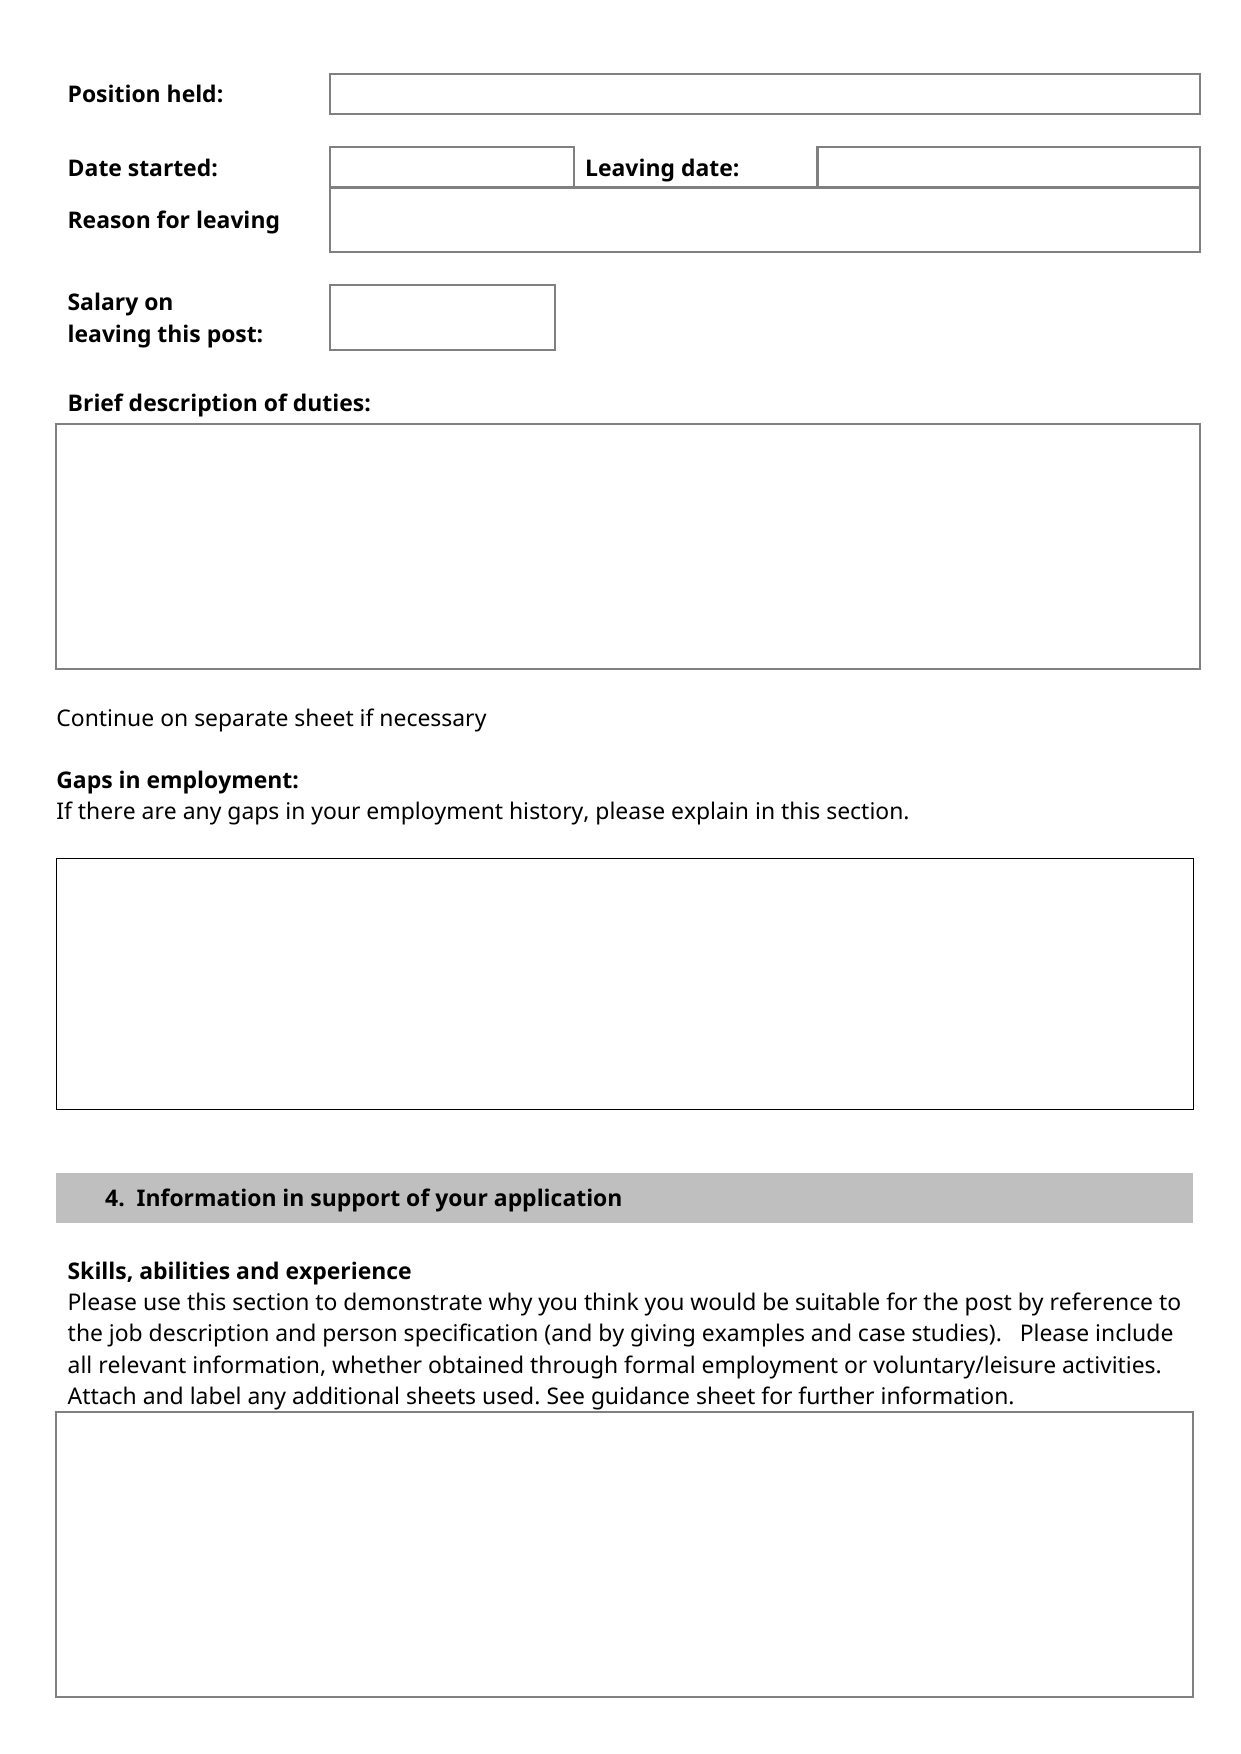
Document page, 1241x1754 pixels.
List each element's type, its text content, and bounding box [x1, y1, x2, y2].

table_cell [331, 189, 1199, 251]
text Gaps in employment: [56, 764, 1215, 795]
text Continue on separate sheet if necessary [56, 702, 1215, 733]
table_header [57, 859, 1193, 1109]
table_header [331, 148, 573, 186]
table_header [331, 75, 1199, 113]
table_cell [57, 425, 1199, 668]
table_cell [57, 1413, 1192, 1696]
table_header Leaving date: [575, 146, 816, 186]
table_cell Reason for leaving [56, 186, 329, 251]
table_header 4. Information in support of your application [56, 1173, 1193, 1223]
table_header [331, 286, 554, 349]
table_header Position held: [56, 73, 329, 113]
table_cell Skills, abilities and experience Please use this section to demonstrate why you think you would be suitable for the post by reference to the job description and person specification (and by giving examples and case studies). Please include all relevant information, whether obtained through formal employment or voluntary/leisure activities. Attach and label any additional sheets used. See guidance sheet for further information. [56, 1224, 1193, 1411]
table_header Date started: [56, 146, 329, 186]
text If there are any gaps in your employment history, please explain in this section. [56, 795, 1215, 827]
table_header Salary on leaving this post: [56, 284, 329, 349]
table_header Brief description of duties: [56, 382, 405, 422]
table_header [819, 148, 1199, 186]
